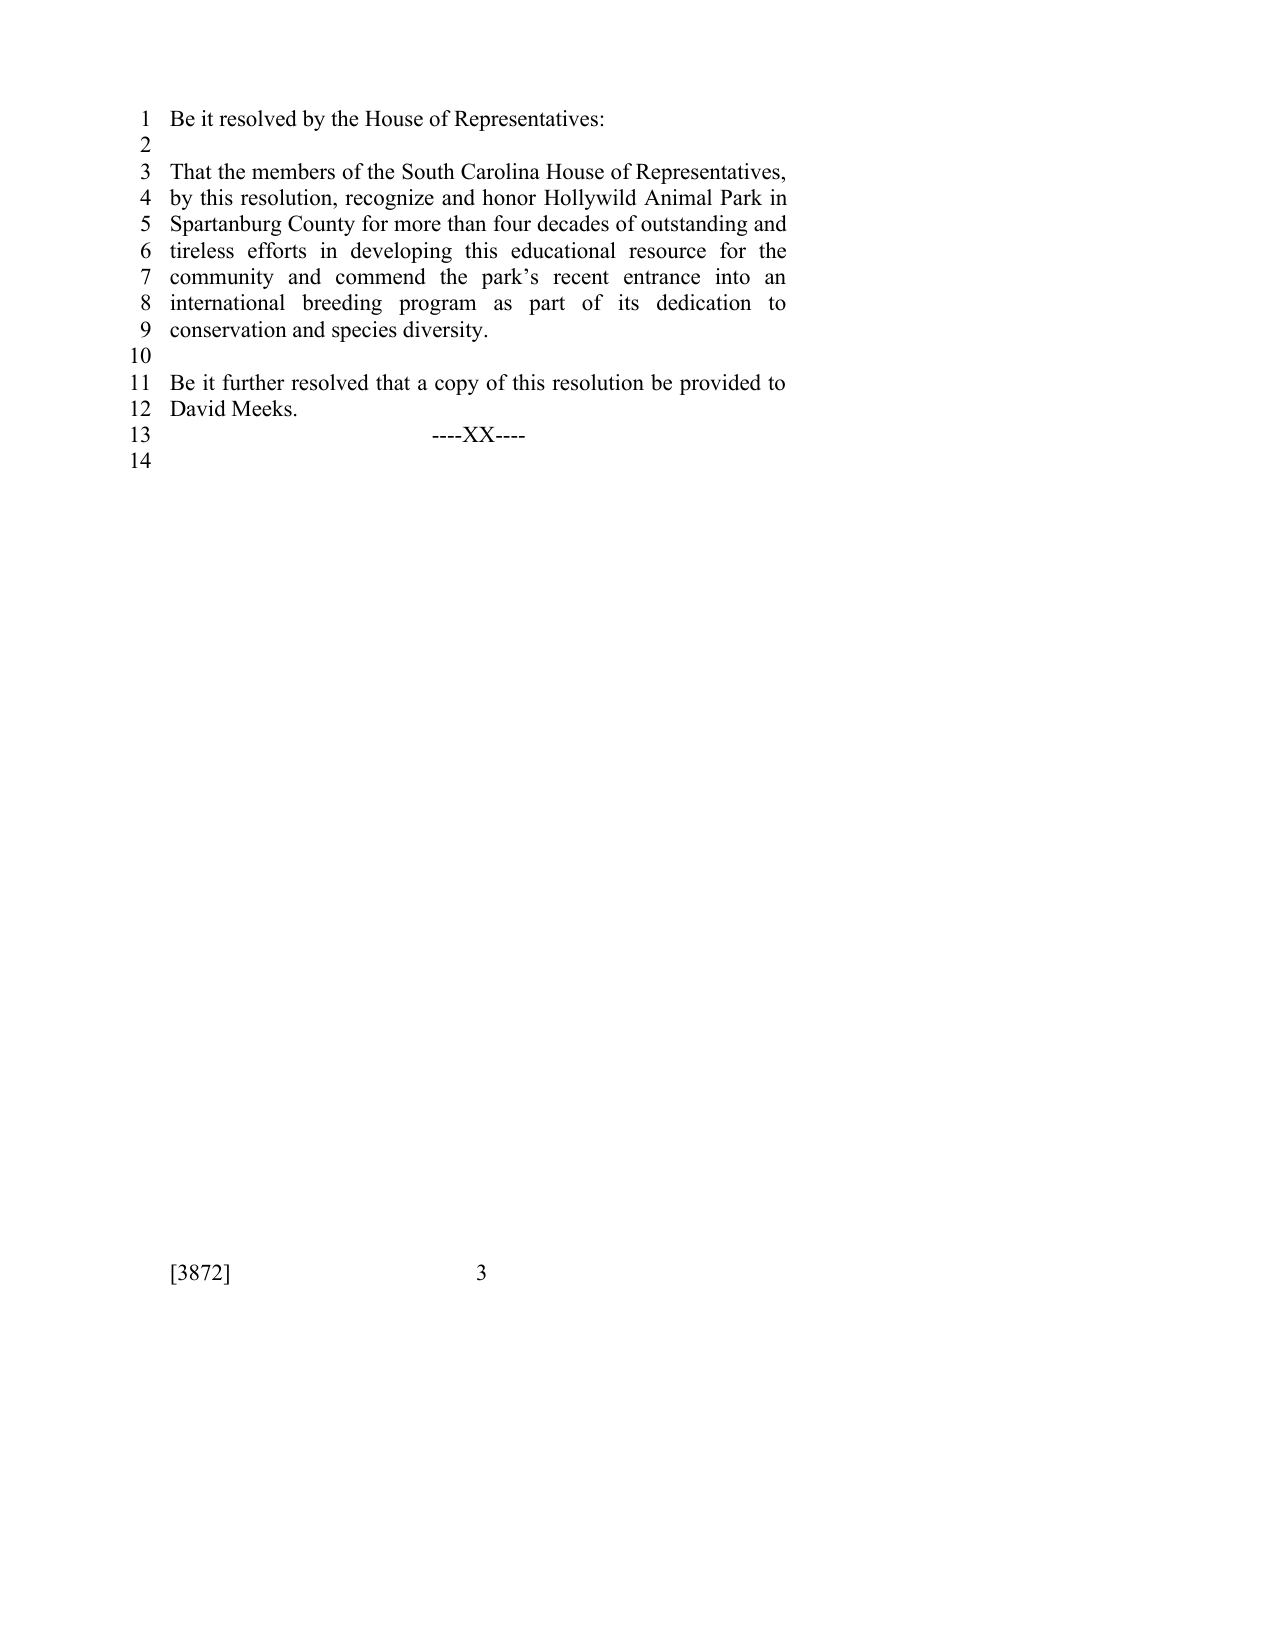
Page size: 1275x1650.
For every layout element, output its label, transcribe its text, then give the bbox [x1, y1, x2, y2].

text Be it resolved by the House of Representatives: [169, 105, 787, 131]
text Be it further resolved that a copy of this resolution be provided to David Meeks. [169, 368, 787, 421]
text ----XX---- [169, 421, 787, 448]
text That the members of the South Carolina House of Representatives, by this resolution, recognize and honor Hollywild Animal Park in Spartanburg County for more than four decades of outstanding and tireless efforts in developing this educational resource for the community and commend the park’s recent entrance into an international breeding program as part of its dedication to conservation and species diversity. [169, 158, 787, 342]
